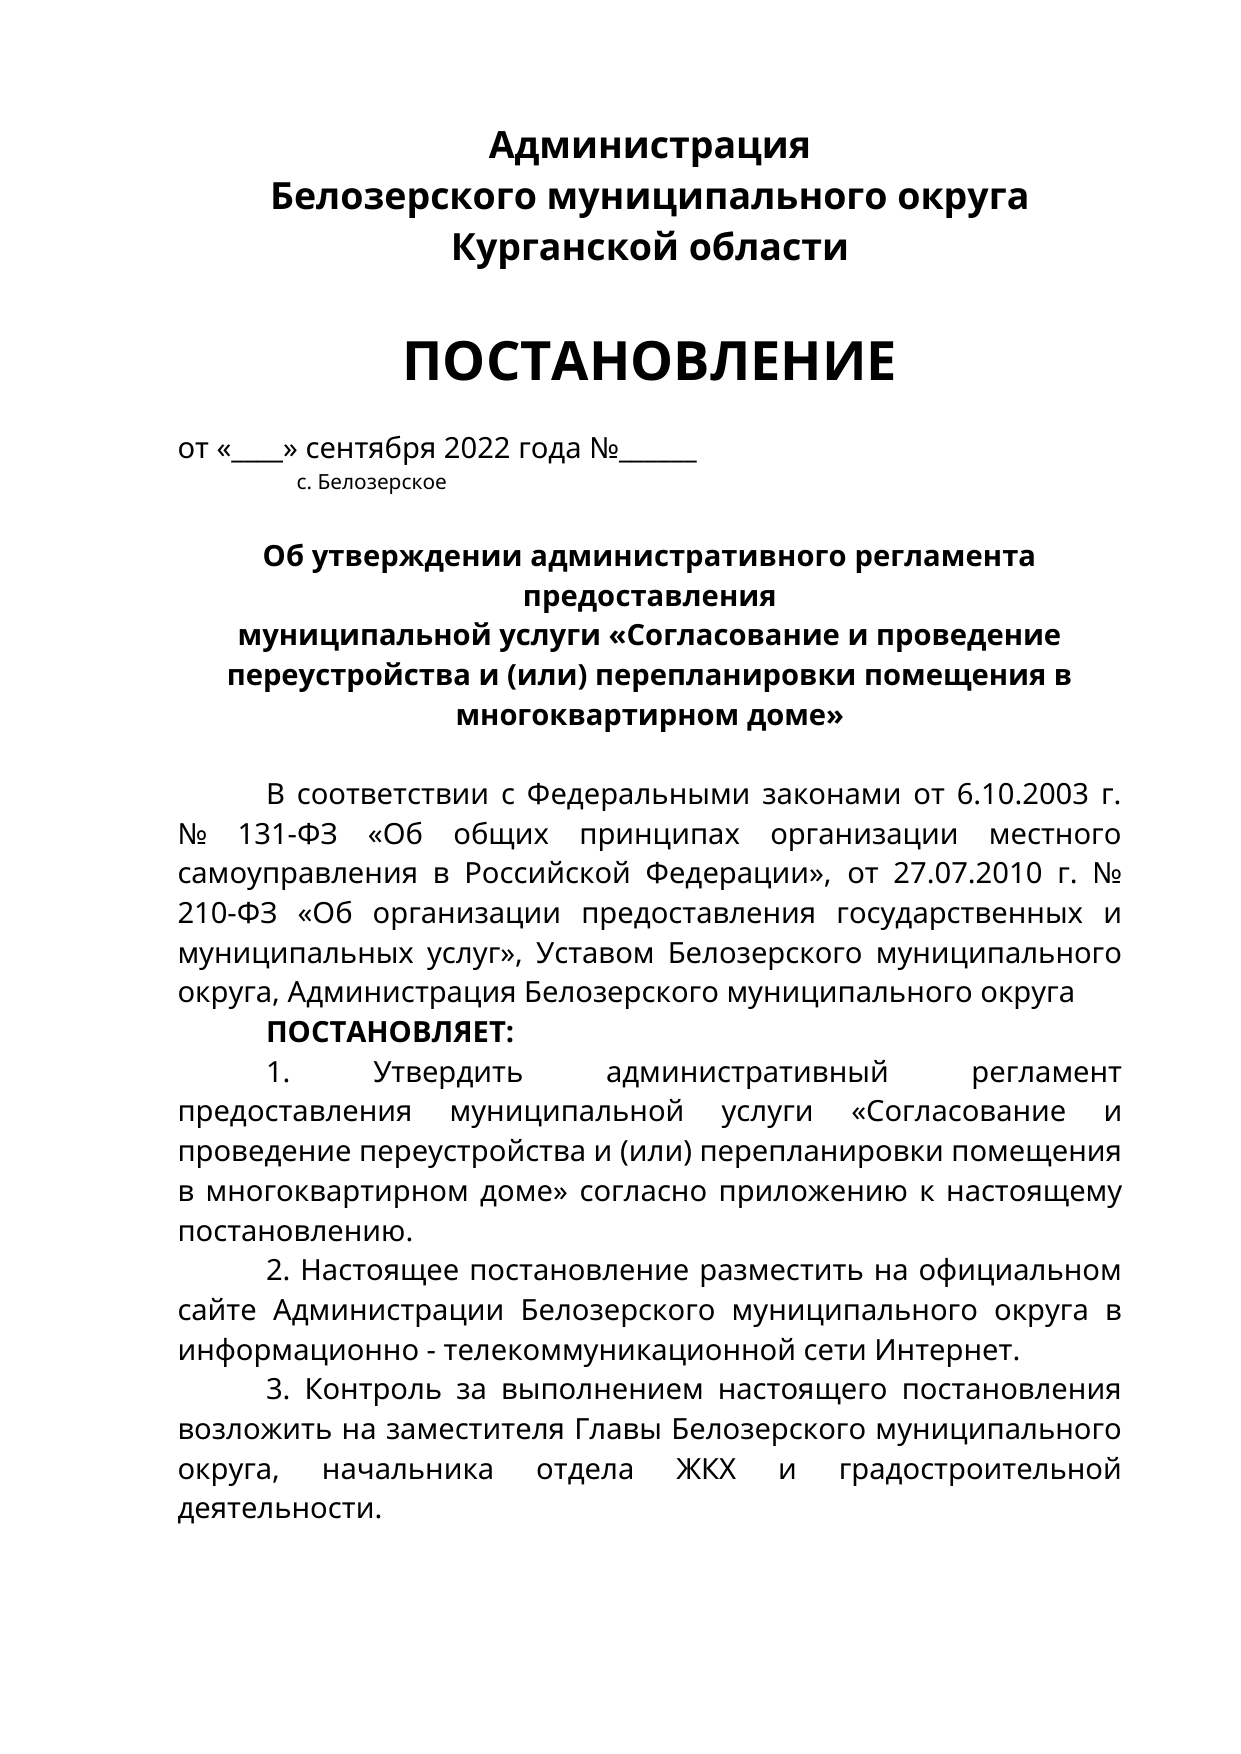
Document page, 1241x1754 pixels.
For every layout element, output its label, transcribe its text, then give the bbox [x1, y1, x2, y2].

text с. Белозерское [177, 467, 1122, 495]
text 2. Настоящее постановление разместить на официальном сайте Администрации Белозерского муниципального округа в информационно - телекоммуникационной сети Интернет. [177, 1249, 1122, 1368]
text 3. Контроль за выполнением настоящего постановления возложить на заместителя Главы Белозерского муниципального округа, начальника отдела ЖКХ и градостроительной деятельности. [177, 1368, 1122, 1527]
text ПОСТАНОВЛЕНИЕ [177, 322, 1122, 396]
text ПОСТАНОВЛЯЕТ: [177, 1011, 1122, 1051]
text Об утверждении административного регламента предоставления [177, 535, 523, 614]
text Администрация [177, 118, 1122, 169]
text Об утверждении административного регламента предоставления [777, 535, 1122, 614]
text В соответствии с Федеральными законами от 6.10.2003 г. № 131-ФЗ «Об общих принципах организации местного самоуправления в Российской Федерации», от 27.07.2010 г. № 210-ФЗ «Об организации предоставления государственных и муниципальных услуг», Уставом Белозерского муниципального округа, Администрация Белозерского муниципального округа [177, 773, 1122, 1011]
text Курганской области [177, 220, 1122, 271]
text муниципальной услуги «Согласование и проведение переустройства и (или) перепланировки помещения в многоквартирном доме» [177, 614, 1122, 733]
text Белозерского муниципального округа [177, 169, 1122, 220]
text от «____» сентября 2022 года №______ [177, 427, 1122, 467]
text 1. Утвердить административный регламент предоставления муниципальной услуги «Согласование и проведение переустройства и (или) перепланировки помещения в многоквартирном доме» согласно приложению к настоящему постановлению. [177, 1091, 1122, 1249]
